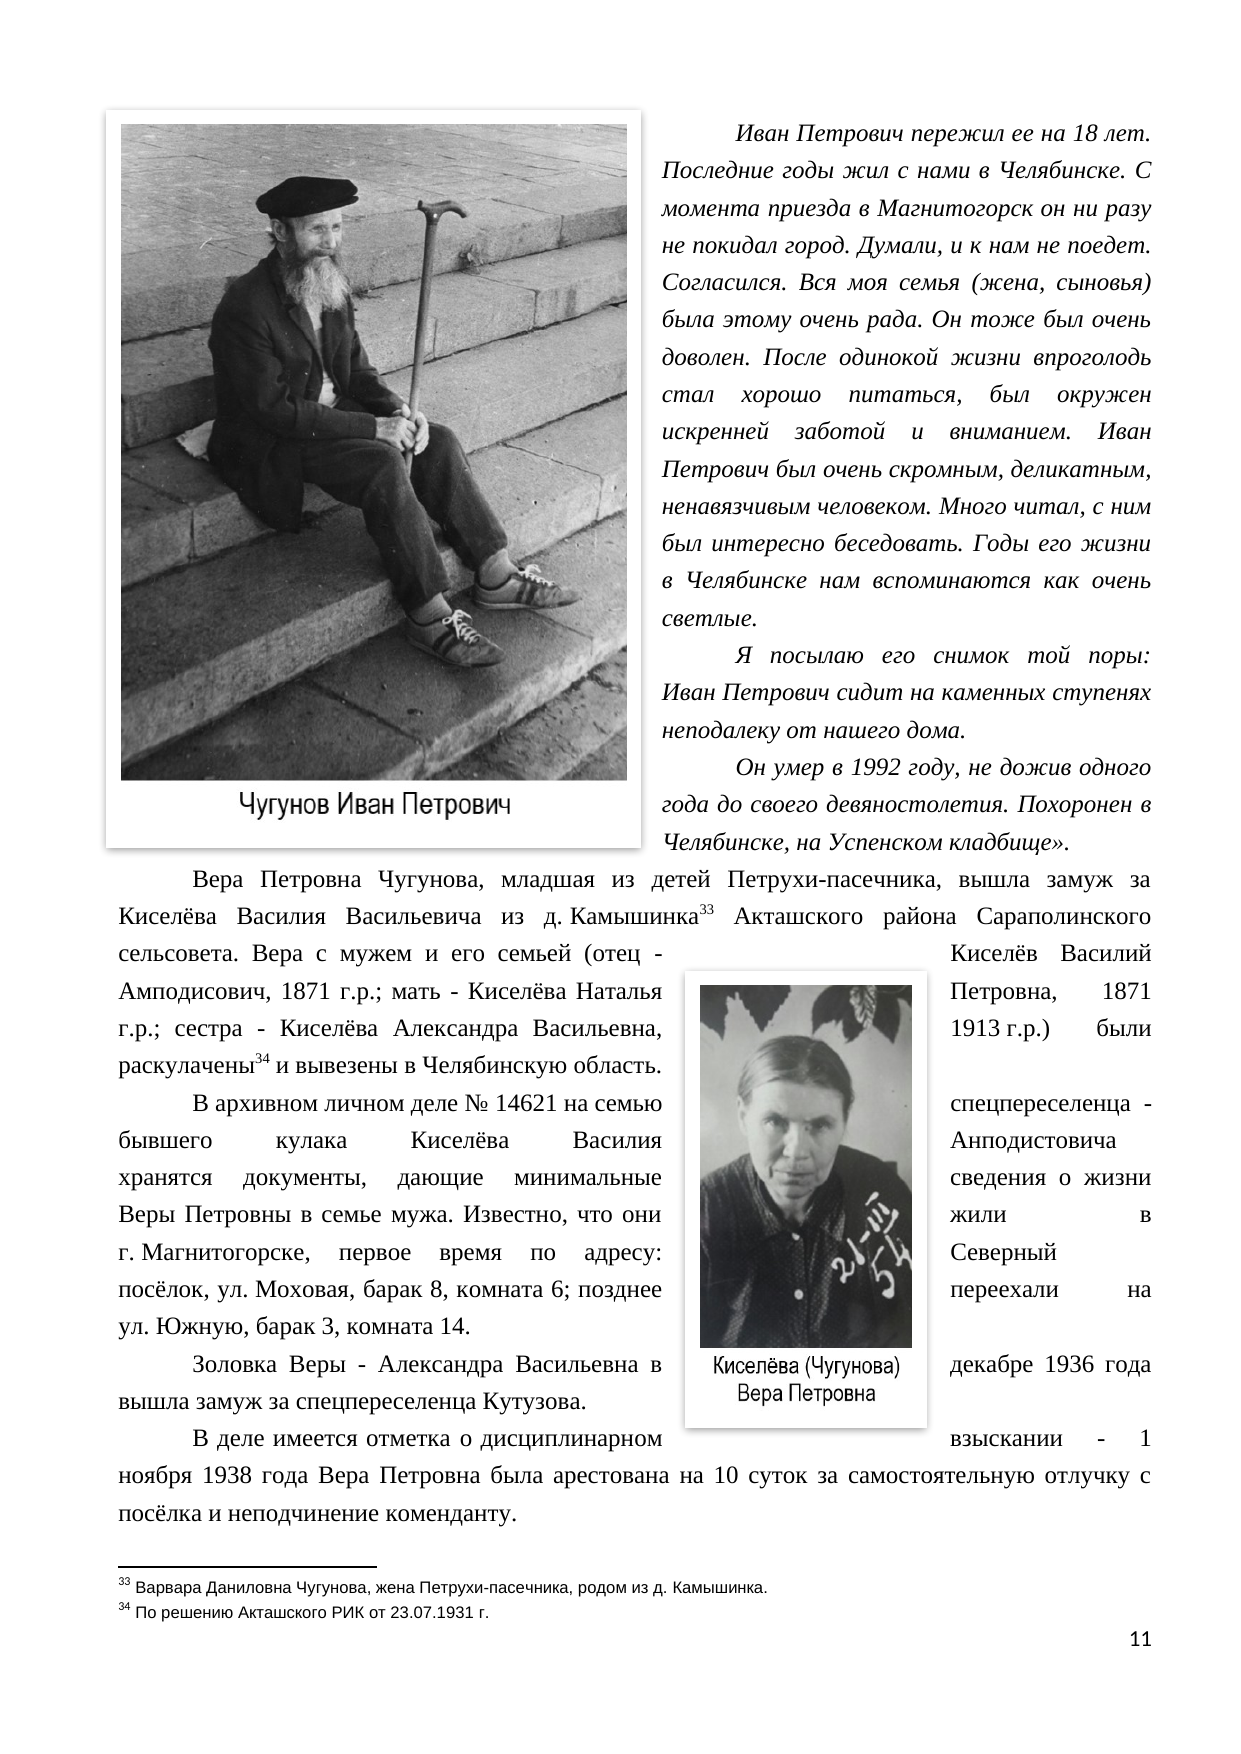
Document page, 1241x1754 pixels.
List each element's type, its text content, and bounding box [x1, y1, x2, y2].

text В архивном личном деле № 14621 на семью спецпереселенца - бывшего кулака Киселёва Василия Анподистовича хранятся документы, дающие минимальные сведения о жизни Веры Петровны в семье мужа. Известно, что они жили в г. Магнитогорске, первое время по адресу: Северный посёлок, ул. Моховая, барак 8, комната 6; позднее переехали на ул. Южную, барак 3, комната 14. [932, 1088, 1152, 1340]
text Я посылаю его снимок той поры: Иван Петрович сидит на каменных ступенях неподалеку от нашего дома. [118, 640, 1152, 743]
text Он умер в 1992 году, не дожив одного года до своего девяностолетия. Похоронен в Челябинске, на Успенском кладбище». [118, 752, 1152, 855]
picture [700, 985, 912, 1414]
text Вера Петровна Чугунова, младшая из детей Петрухи-пасечника, вышла замуж за Киселёва Василия Васильевича из д. Камышинка Акташского района Сараполинского сельсовета. Вера с мужем и его семьей (отец - Киселёв Василий Амподисович, 1871 г.р.; мать - Киселёва Наталья Петровна, 1871 г.р.; сестра - Киселёва Александра Васильевна, 1913 г.р.) были раскулачены и вывезены в Челябинскую область. [118, 864, 1152, 1079]
text В архивном личном деле № 14621 на семью спецпереселенца - бывшего кулака Киселёва Василия Анподистовича хранятся документы, дающие минимальные сведения о жизни Веры Петровны в семье мужа. Известно, что они жили в г. Магнитогорске, первое время по адресу: Северный посёлок, ул. Моховая, барак 8, комната 6; позднее переехали на ул. Южную, барак 3, комната 14. [118, 1088, 680, 1340]
picture [121, 632, 627, 640]
text В деле имеется отметка о дисциплинарном взыскании - 1 ноября 1938 года Вера Петровна была арестована на 10 суток за самостоятельную отлучку с посёлка и неподчинение коменданту. [118, 1423, 1152, 1527]
picture [121, 743, 627, 752]
text Иван Петрович пережил ее на 18 лет. Последние годы жил с нами в Челябинске. С момента приезда в Магнитогорск он ни разу не покидал город. Думали, и к нам не поедет. Согласился. Вся моя семья (жена, сыновья) была этому очень рада. Он тоже был очень доволен. После одинокой жизни впроголодь стал хорошо питаться, был окружен искренней заботой и вниманием. Иван Петрович был очень скромным, деликатным, ненавязчивым человеком. Много читал, с ним был интересно беседовать. Годы его жизни в Челябинске нам вспоминаются как очень светлые. [118, 118, 1152, 632]
text Золовка Веры - Александра Васильевна в декабре 1936 года вышла замуж за спецпереселенца Кутузова. [932, 1349, 1152, 1415]
text Золовка Веры - Александра Васильевна в декабре 1936 года вышла замуж за спецпереселенца Кутузова. [118, 1349, 680, 1415]
